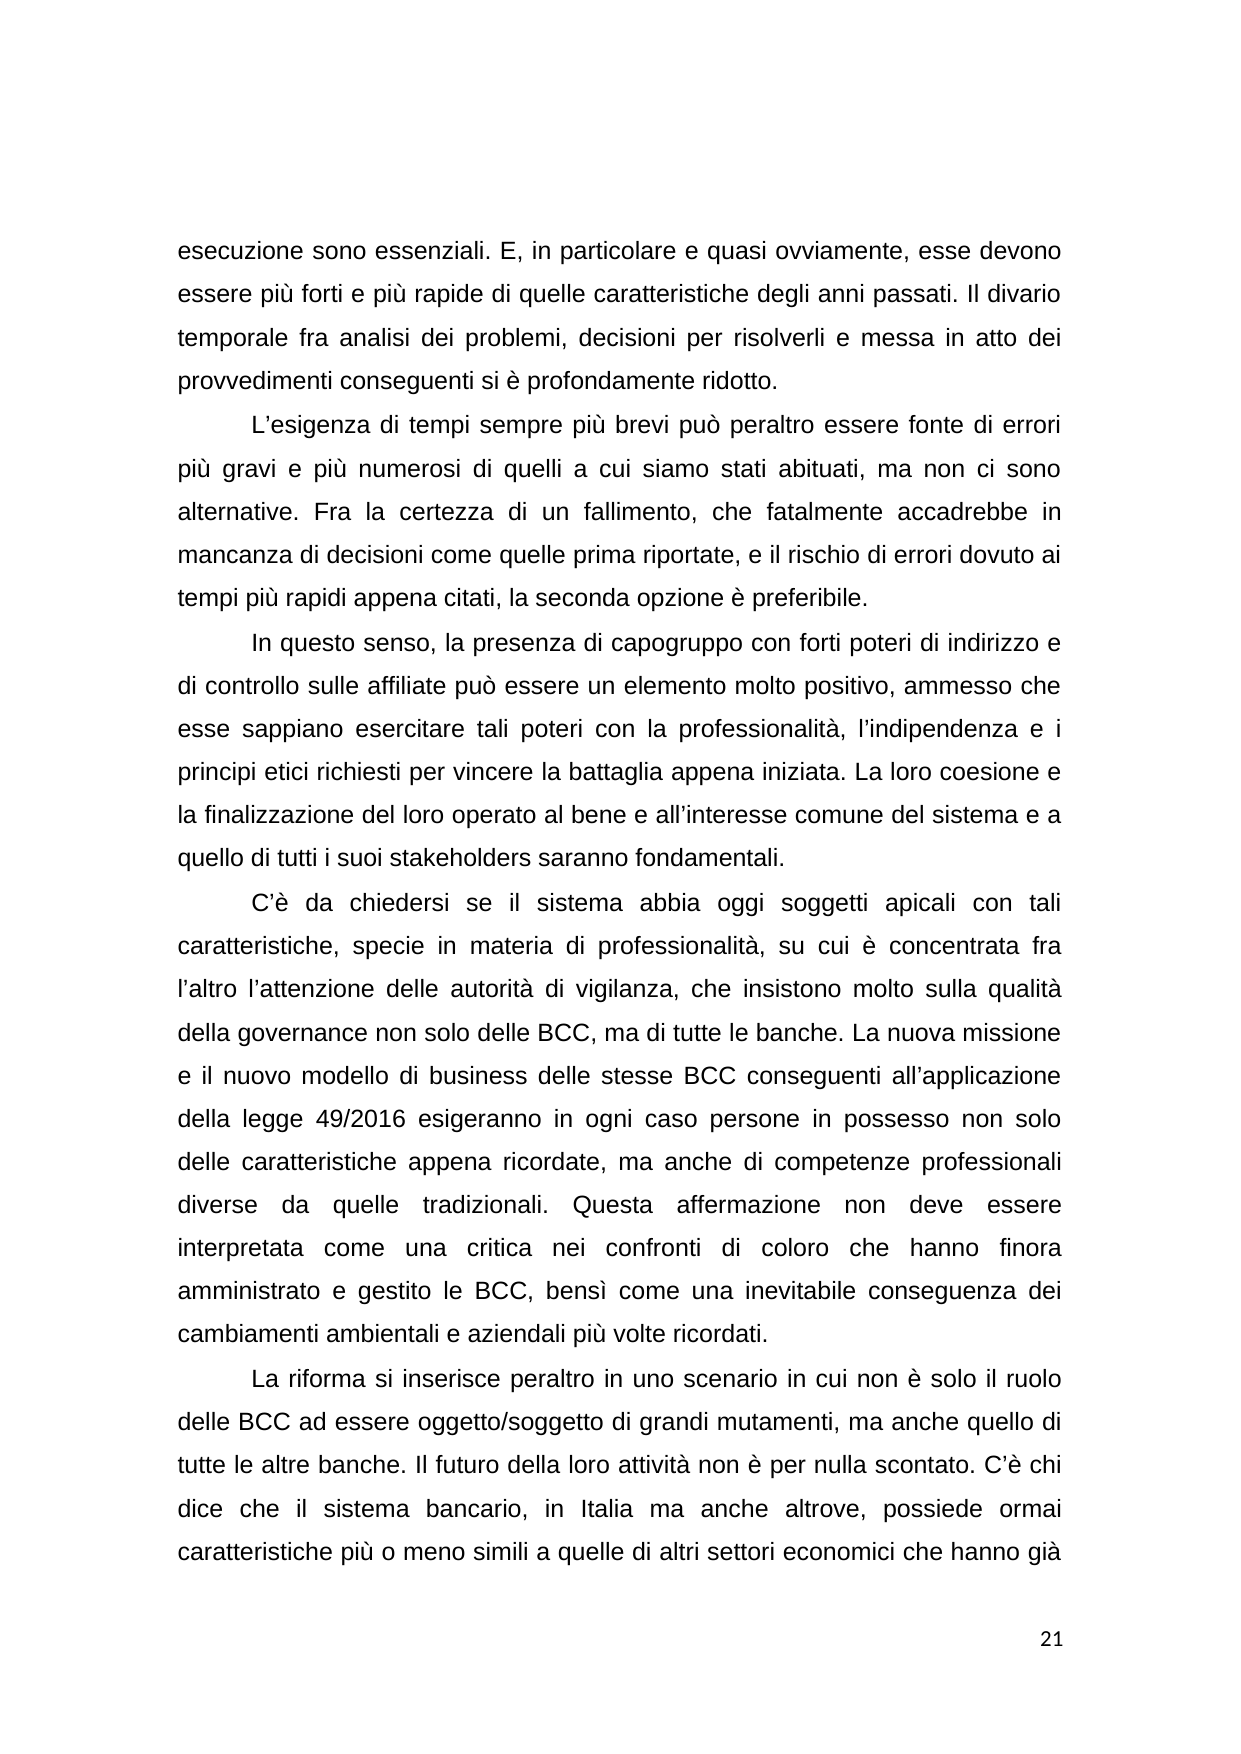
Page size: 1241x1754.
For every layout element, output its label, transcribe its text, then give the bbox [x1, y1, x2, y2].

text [177, 236, 1063, 394]
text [177, 1364, 1063, 1565]
text C’è da chiedersi se il sistema abbia oggi soggetti apicali con tali caratteristiche, specie in materia di professionalità, su cui è concentrata fra l’altro l’attenzione delle autorità di vigilanza, che insistono molto sulla qualità della governance non solo delle BCC, ma di tutte le banche. La nuova missione e il nuovo modello di business delle stesse BCC conseguenti all’applicazione della legge 49/2016 esigeranno in ogni caso persone in possesso non solo delle caratteristiche appena ricordate, ma anche di competenze professionali diverse da quelle tradizionali. Questa affermazione non deve essere interpretata come una critica nei confronti di coloro che hanno finora amministrato e gestito le BCC, bensì come una inevitabile conseguenza dei cambiamenti ambientali e aziendali più volte ricordati. [177, 888, 1063, 1348]
text In questo senso, la presenza di capogruppo con forti poteri di indirizzo e di controllo sulle affiliate può essere un elemento molto positivo, ammesso che esse sappiano esercitare tali poteri con la professionalità, l’indipendenza e i principi etici richiesti per vincere la battaglia appena iniziata. La loro coesione e la finalizzazione del loro operato al bene e all’interesse comune del sistema e a quello di tutti i suoi stakeholders saranno fondamentali. [177, 628, 1063, 872]
text L’esigenza di tempi sempre più brevi può peraltro essere fonte di errori più gravi e più numerosi di quelli a cui siamo stati abituati, ma non ci sono alternative. Fra la certezza di un fallimento, che fatalmente accadrebbe in mancanza di decisioni come quelle prima riportate, e il rischio di errori dovuto ai tempi più rapidi appena citati, la seconda opzione è preferibile. [177, 410, 1063, 612]
